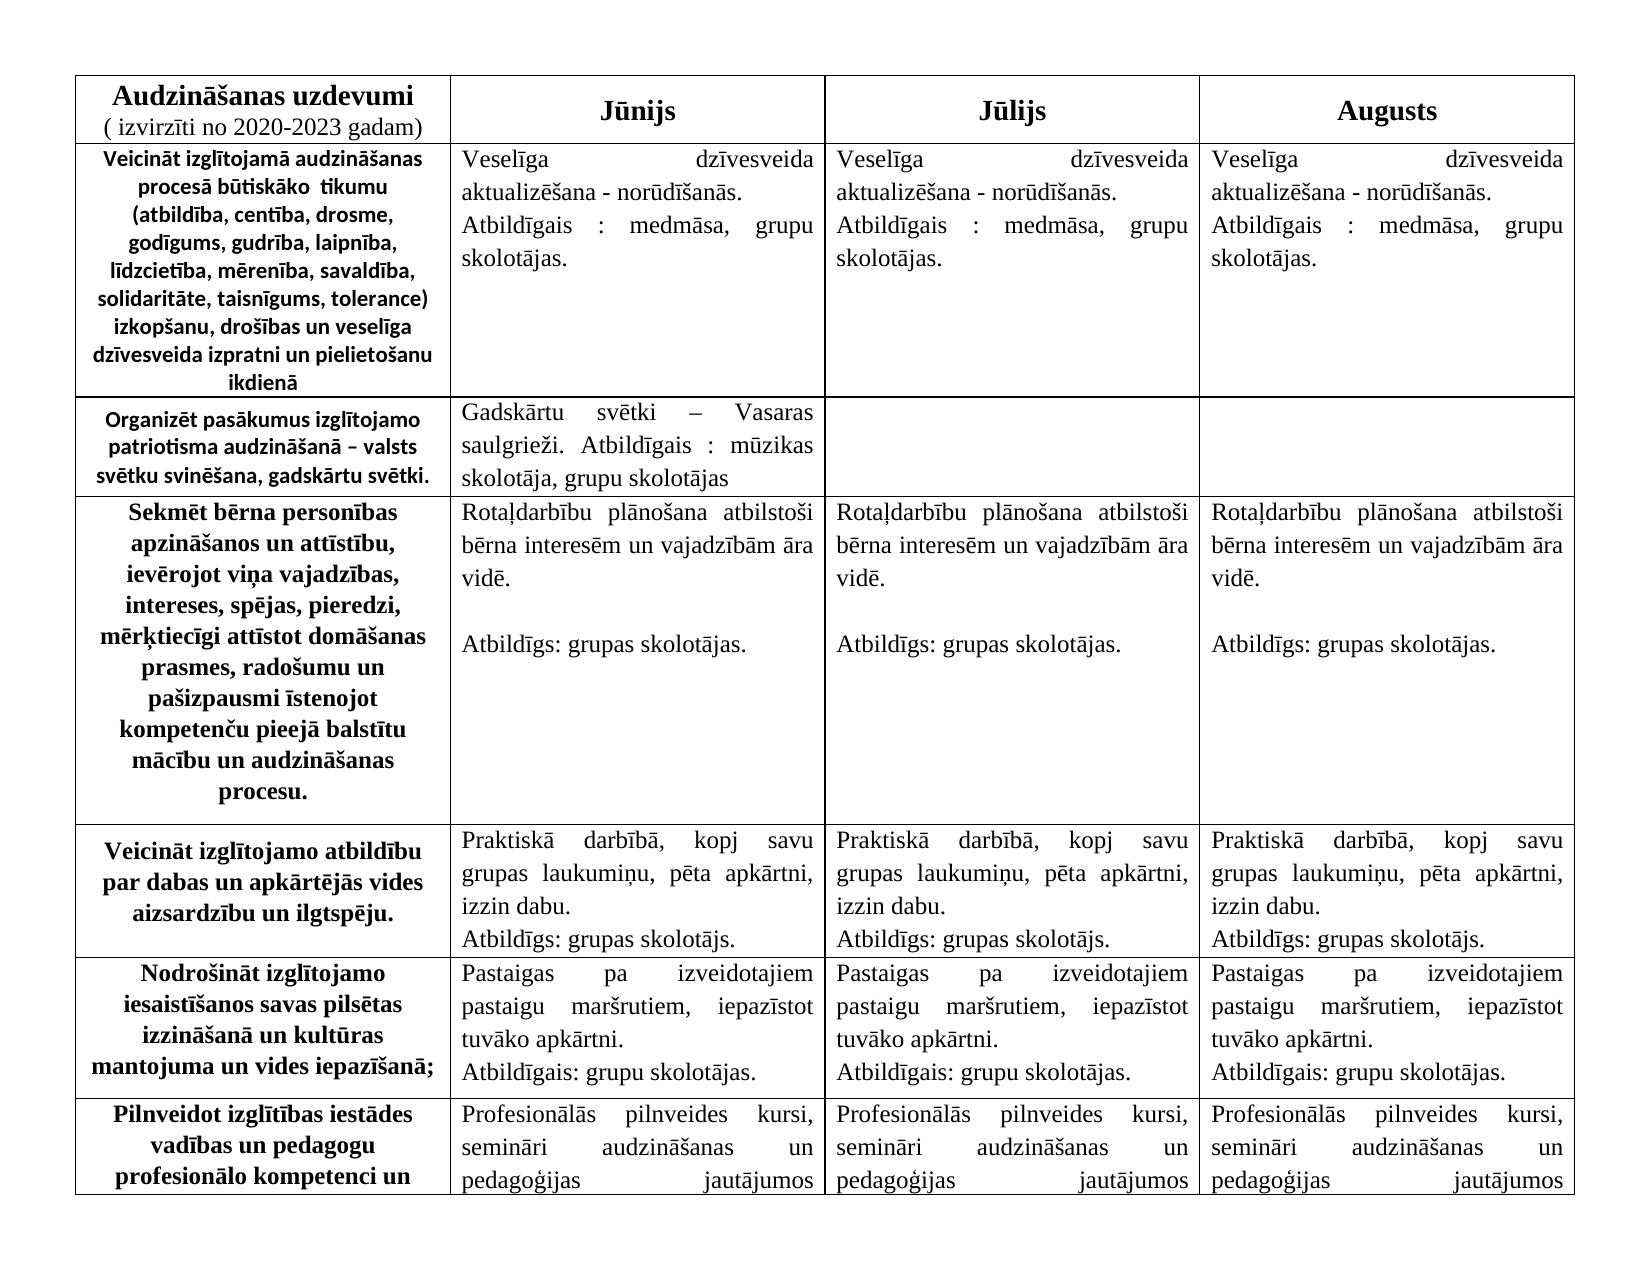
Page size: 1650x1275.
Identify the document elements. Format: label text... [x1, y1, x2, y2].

table_header Augusts [1200, 76, 1574, 143]
table_cell Praktiskā darbībā, kopj savu grupas laukumiņu, pēta apkārtni, izzin dabu. Atbildīgs: grupas skolotājs. [451, 825, 824, 957]
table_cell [451, 1099, 824, 1194]
table_cell Veselīga dzīvesveida aktualizēšana - norūdīšanās. Atbildīgais : medmāsa, grupu skolotājas. [451, 144, 824, 396]
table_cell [1200, 1099, 1574, 1194]
table_cell Nodrošināt izglītojamo iesaistīšanos savas pilsētas izzināšanā un kultūras mantojuma un vides iepazīšanā; [76, 958, 450, 1098]
table_cell Pastaigas pa izveidotajiem pastaigu maršrutiem, iepazīstot tuvāko apkārtni. Atbildīgais: grupu skolotājas. [451, 958, 824, 1098]
table_cell Sekmēt bērna personības apzināšanos un attīstību, ievērojot viņa vajadzības, intereses, spējas, pieredzi, mērķtiecīgi attīstot domāšanas prasmes, radošumu un pašizpausmi īstenojot kompetenču pieejā balstītu mācību un audzināšanas procesu. [76, 497, 450, 824]
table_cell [76, 1099, 450, 1194]
table_header Audzināšanas uzdevumi ( izvirzīti no 2020-2023 gadam) [76, 76, 450, 143]
table_cell Gadskārtu svētki – Vasaras saulgrieži. Atbildīgais : mūzikas skolotāja, grupu skolotājas [451, 398, 824, 496]
table_cell [1200, 398, 1574, 496]
table_cell Veselīga dzīvesveida aktualizēšana - norūdīšanās. Atbildīgais : medmāsa, grupu skolotājas. [1200, 144, 1574, 396]
table_cell Rotaļdarbību plānošana atbilstoši bērna interesēm un vajadzībām āra vidē. Atbildīgs: grupas skolotājas. [1200, 497, 1574, 824]
table_cell Pastaigas pa izveidotajiem pastaigu maršrutiem, iepazīstot tuvāko apkārtni. Atbildīgais: grupu skolotājas. [826, 958, 1199, 1098]
table_cell Praktiskā darbībā, kopj savu grupas laukumiņu, pēta apkārtni, izzin dabu. Atbildīgs: grupas skolotājs. [826, 825, 1199, 957]
table_cell [826, 398, 1199, 496]
table_cell Rotaļdarbību plānošana atbilstoši bērna interesēm un vajadzībām āra vidē. Atbildīgs: grupas skolotājas. [451, 497, 824, 824]
table_cell Veicināt izglītojamo atbildību par dabas un apkārtējās vides aizsardzību un ilgtspēju. [76, 825, 450, 957]
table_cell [826, 1099, 1199, 1194]
table_cell Pastaigas pa izveidotajiem pastaigu maršrutiem, iepazīstot tuvāko apkārtni. Atbildīgais: grupu skolotājas. [1200, 958, 1574, 1098]
table_cell Praktiskā darbībā, kopj savu grupas laukumiņu, pēta apkārtni, izzin dabu. Atbildīgs: grupas skolotājs. [1200, 825, 1574, 957]
table_cell Veselīga dzīvesveida aktualizēšana - norūdīšanās. Atbildīgais : medmāsa, grupu skolotājas. [826, 144, 1199, 396]
table_cell Veicināt izglītojamā audzināšanas procesā būtiskāko tikumu (atbildība, centība, drosme, godīgums, gudrība, laipnība, līdzcietība, mērenība, savaldība, solidaritāte, taisnīgums, tolerance) izkopšanu, drošības un veselīga dzīvesveida izpratni un pielietošanu ikdienā [76, 144, 450, 396]
table_header Jūnijs [451, 76, 824, 143]
table_cell Rotaļdarbību plānošana atbilstoši bērna interesēm un vajadzībām āra vidē. Atbildīgs: grupas skolotājas. [826, 497, 1199, 824]
table_cell Organizēt pasākumus izglītojamo patriotisma audzināšanā – valsts svētku svinēšana, gadskārtu svētki. [76, 398, 450, 496]
table_header Jūlijs [826, 76, 1199, 143]
